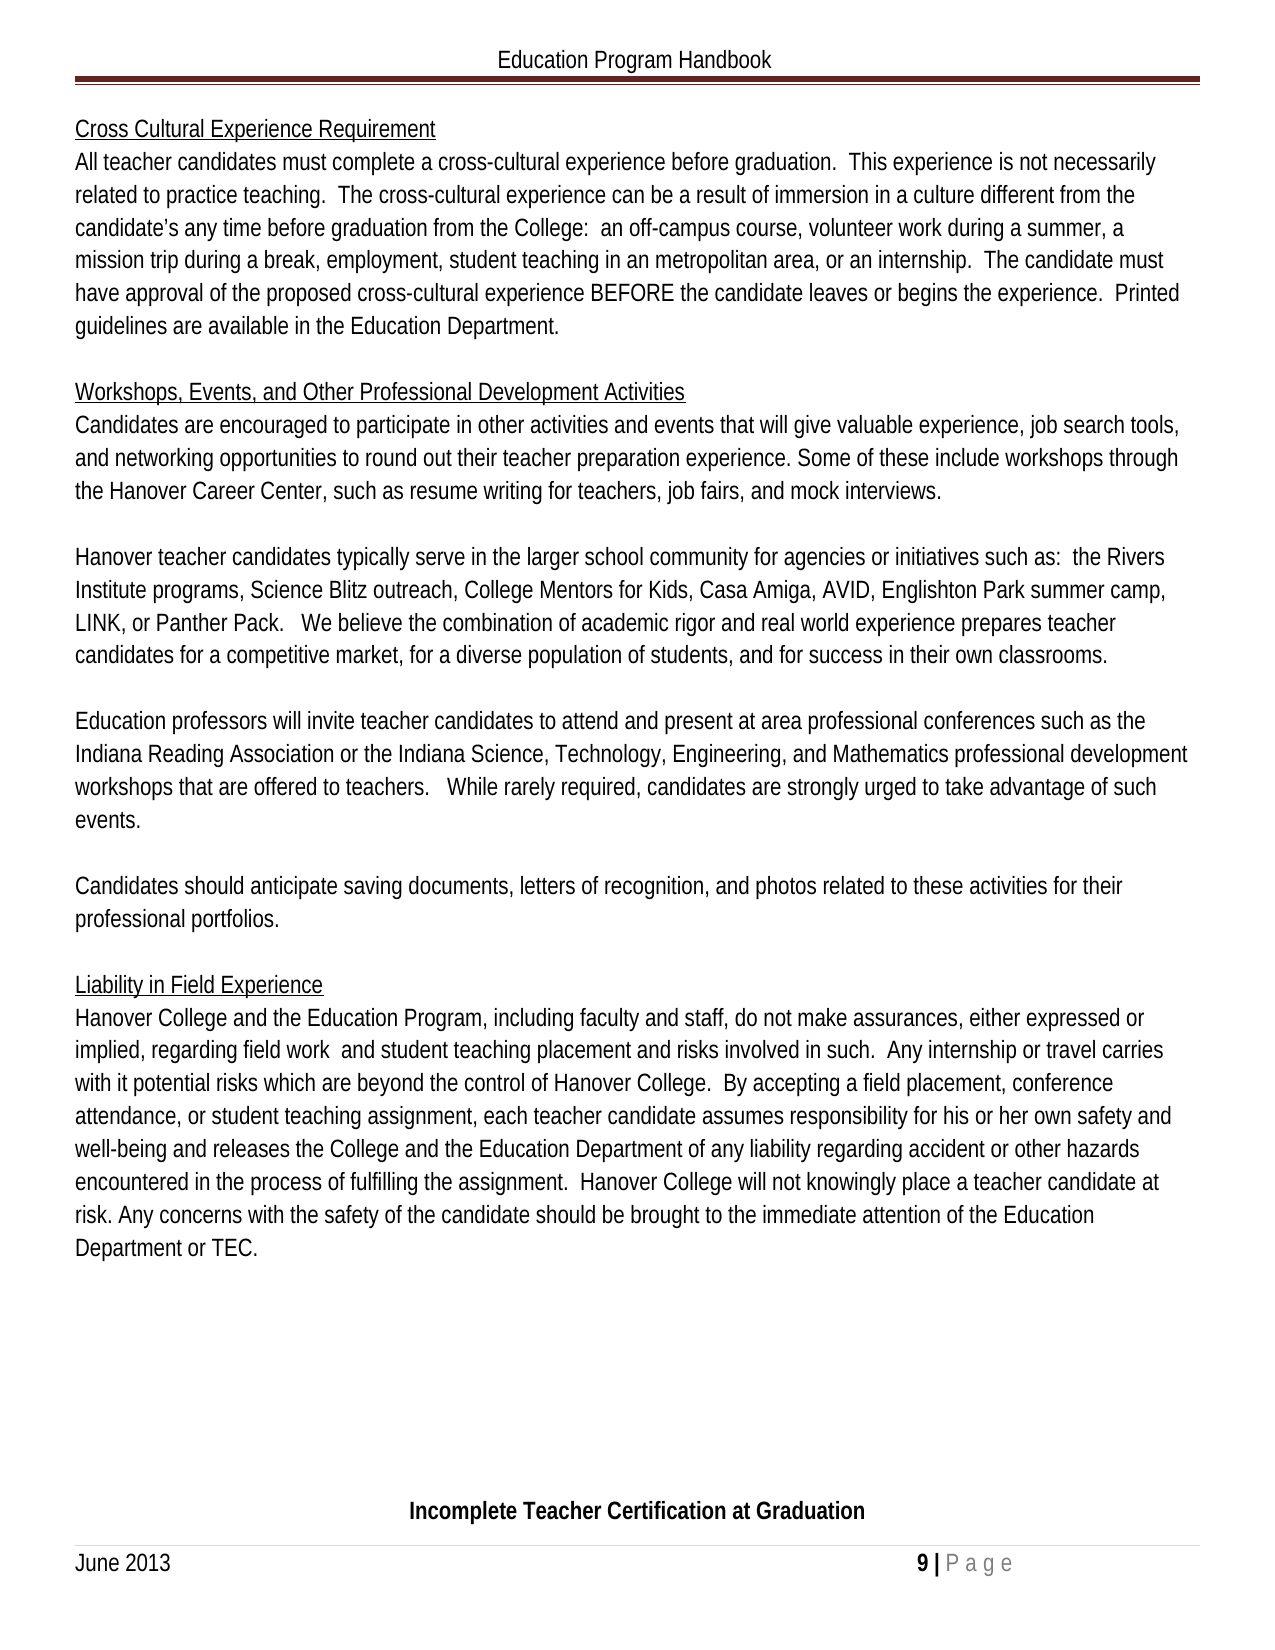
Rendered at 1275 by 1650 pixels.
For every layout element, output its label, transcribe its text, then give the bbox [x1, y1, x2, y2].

text Hanover teacher candidates typically serve in the larger school community for agencies or initiatives such as: the Rivers Institute programs, Science Blitz outreach, College Mentors for Kids, Casa Amiga, AVID, Englishton Park summer camp, LINK, or Panther Pack. We believe the combination of academic rigor and real world experience prepares teacher candidates for a competitive market, for a diverse population of students, and for success in their own classrooms. [75, 542, 1200, 669]
text Candidates are encouraged to participate in other activities and events that will give valuable experience, job search tools, and networking opportunities to round out their teacher preparation experience. Some of these include workshops through the Hanover Career Center, such as resume writing for teachers, job fairs, and mock interviews. [75, 410, 1200, 504]
text Workshops, Events, and Other Professional Development Activities [75, 377, 1200, 406]
text Hanover College and the Education Program, including faculty and staff, do not make assurances, either expressed or implied, regarding field work and student teaching placement and risks involved in such. Any internship or travel carries with it potential risks which are beyond the control of Hanover College. By accepting a field placement, conference attendance, or student teaching assignment, each teacher candidate assumes responsibility for his or her own safety and well-being and releases the College and the Education Department of any liability regarding accident or other hazards encountered in the process of fulfilling the assignment. Hanover College will not knowingly place a teacher candidate at risk. Any concerns with the safety of the candidate should be brought to the immediate attention of the Education Department or TEC. [75, 1002, 1200, 1262]
text Liability in Field Experience [75, 969, 1200, 998]
text Cross Cultural Experience Requirement [75, 114, 1200, 142]
text Incomplete Teacher Certification at Graduation [75, 1496, 1200, 1525]
text Education professors will invite teacher candidates to attend and present at area professional conferences such as the Indiana Reading Association or the Indiana Science, Technology, Engineering, and Mathematics professional development workshops that are offered to teachers. While rarely required, candidates are strongly urged to take advantage of such events. [75, 706, 1200, 834]
text All teacher candidates must complete a cross-cultural experience before graduation. This experience is not necessarily related to practice teaching. The cross-cultural experience can be a result of immersion in a culture different from the candidate’s any time before graduation from the College: an off-campus course, volunteer work during a summer, a mission trip during a break, employment, student teaching in an metropolitan area, or an internship. The candidate must have approval of the proposed cross-cultural experience BEFORE the candidate leaves or begins the experience. Printed guidelines are available in the Education Department. [75, 147, 1200, 340]
text Candidates should anticipate saving documents, letters of recognition, and photos related to these activities for their professional portfolios. [75, 871, 1200, 932]
